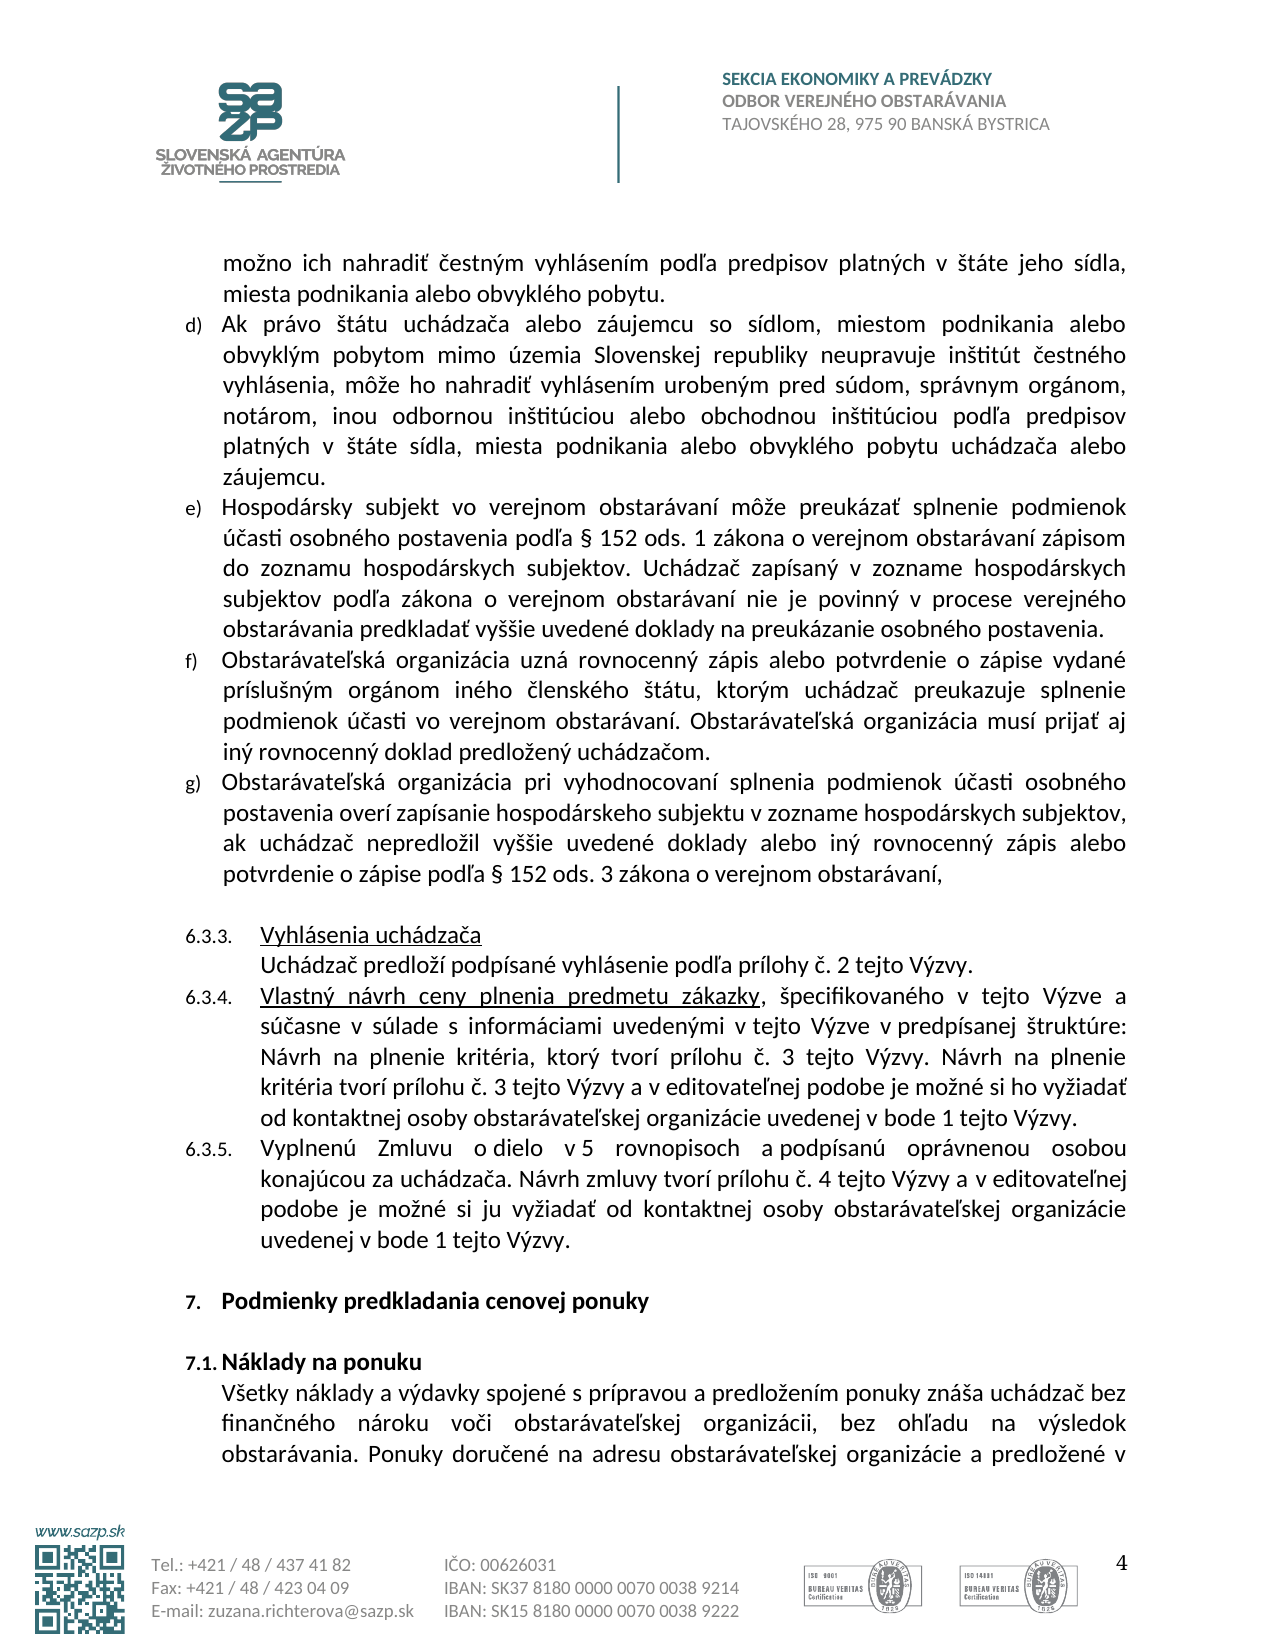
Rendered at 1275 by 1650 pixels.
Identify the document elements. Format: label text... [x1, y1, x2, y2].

list Ak právo štátu uchádzača alebo záujemcu so sídlom, miestom podnikania alebo obvyklým pobytom mimo územia Slovenskej republiky neupravuje inštitút čestného vyhlásenia, môže ho nahradiť vyhlásením urobeným pred súdom, správnym orgánom, notárom, inou odbornou inštitúciou alebo obchodnou inštitúciou podľa predpisov platných v štáte sídla, miesta podnikania alebo obvyklého pobytu uchádzača alebo záujemcu. [185, 308, 1127, 492]
list Vlastný návrh ceny plnenia predmetu zákazky, špecifikovaného v tejto Výzve a súčasne v súlade s informáciami uvedenými v tejto Výzve v predpísanej štruktúre: Návrh na plnenie kritéria, ktorý tvorí prílohu č. 3 tejto Výzvy. Návrh na plnenie kritéria tvorí prílohu č. 3 tejto Výzvy a v editovateľnej podobe je možné si ho vyžiadať od kontaktnej osoby obstarávateľskej organizácie uvedenej v bode 1 tejto Výzvy. [185, 980, 1127, 1132]
list Podmienky predkladania cenovej ponuky [185, 1285, 1127, 1316]
text Uchádzač predloží podpísané vyhlásenie podľa prílohy č. 2 tejto Výzvy. [225, 949, 1127, 980]
list Obstarávateľská organizácia pri vyhodnocovaní splnenia podmienok účasti osobného postavenia overí zapísanie hospodárskeho subjektu v zozname hospodárskych subjektov, ak uchádzač nepredložil vyššie uvedené doklady alebo iný rovnocenný zápis alebo potvrdenie o zápise podľa § 152 ods. 3 zákona o verejnom obstarávaní, [185, 766, 1127, 888]
picture [147, 73, 352, 190]
list Náklady na ponuku [185, 1346, 1127, 1377]
list Vyhlásenia uchádzača [185, 919, 1127, 949]
list Vyplnenú Zmluvu o dielo v 5 rovnopisoch a podpísanú oprávnenou osobou konajúcou za uchádzača. Návrh zmluvy tvorí prílohu č. 4 tejto Výzvy a v editovateľnej podobe je možné si ju vyžiadať od kontaktnej osoby obstarávateľskej organizácie uvedenej v bode 1 tejto Výzvy. [185, 1132, 1127, 1254]
list Hospodársky subjekt vo verejnom obstarávaní môže preukázať splnenie podmienok účasti osobného postavenia podľa § 152 ods. 1 zákona o verejnom obstarávaní zápisom do zoznamu hospodárskych subjektov. Uchádzač zapísaný v zozname hospodárskych subjektov podľa zákona o verejnom obstarávaní nie je povinný v procese verejného obstarávania predkladať vyššie uvedené doklady na preukázanie osobného postavenia. [185, 492, 1127, 644]
list Obstarávateľská organizácia uzná rovnocenný zápis alebo potvrdenie o zápise vydané príslušným orgánom iného členského štátu, ktorým uchádzač preukazuje splnenie podmienok účasti vo verejnom obstarávaní. Obstarávateľská organizácia musí prijať aj iný rovnocenný doklad predložený uchádzačom. [185, 644, 1127, 766]
